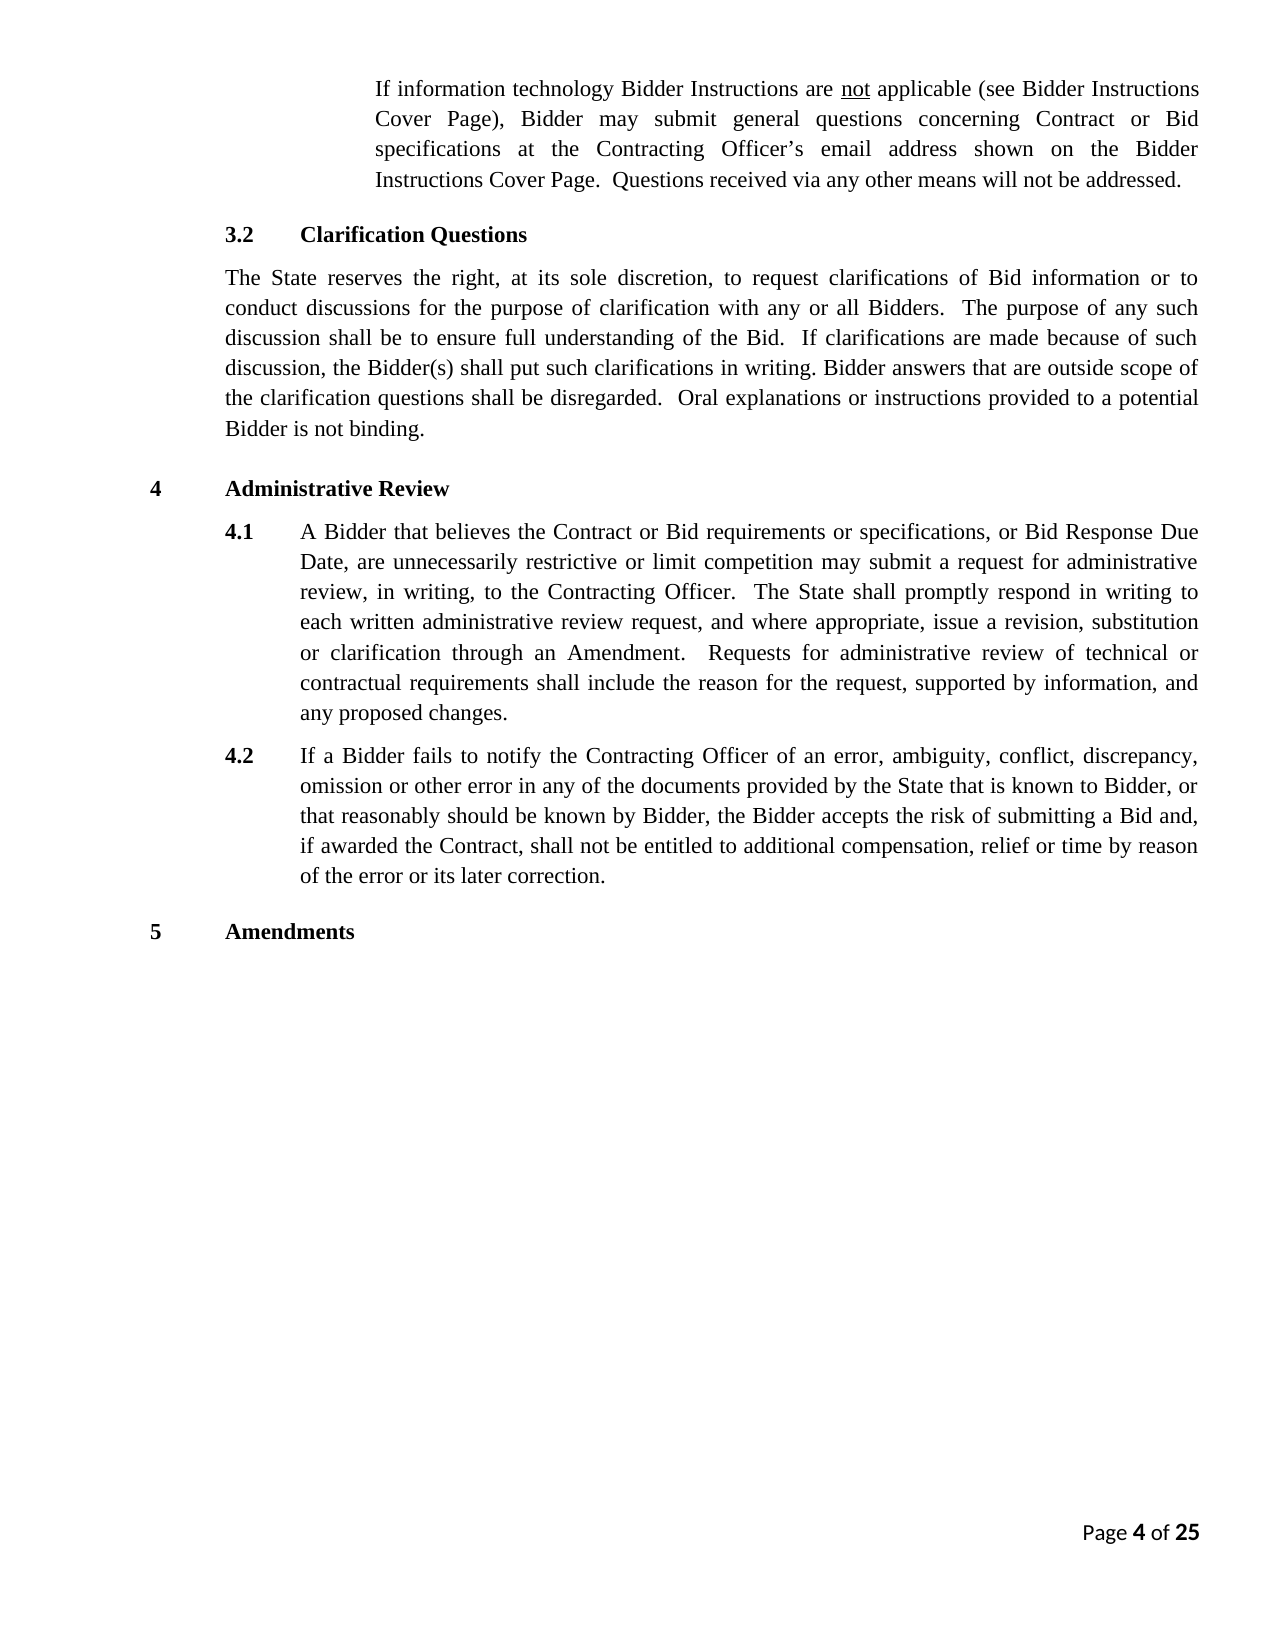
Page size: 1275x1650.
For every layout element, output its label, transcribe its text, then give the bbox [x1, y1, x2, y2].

subtitle If information technology Bidder Instructions are not applicable (see Bidder Instructions Cover Page), Bidder may submit general questions concerning Contract or Bid specifications at the Contracting Officer’s email address shown on the Bidder Instructions Cover Page. Questions received via any other means will not be addressed. [375, 75, 1200, 192]
subtitle If a Bidder fails to notify the Contracting Officer of an error, ambiguity, conflict, discrepancy, omission or other error in any of the documents provided by the State that is known to Bidder, or that reasonably should be known by Bidder, the Bidder accepts the risk of submitting a Bid and, if awarded the Contract, shall not be entitled to additional compensation, relief or time by reason of the error or its later correction. [225, 742, 1200, 889]
subtitle Amendments [150, 918, 1200, 944]
text The State reserves the right, at its sole discretion, to request clarifications of Bid information or to conduct discussions for the purpose of clarification with any or all Bidders. The purpose of any such discussion shall be to ensure full understanding of the Bid. If clarifications are made because of such discussion, the Bidder(s) shall put such clarifications in writing. Bidder answers that are outside scope of the clarification questions shall be disregarded. Oral explanations or instructions provided to a potential Bidder is not binding. [225, 263, 1200, 441]
subtitle Administrative Review [150, 475, 1200, 501]
subtitle Clarification Questions [225, 221, 1200, 247]
subtitle A Bidder that believes the Contract or Bid requirements or specifications, or Bid Response Due Date, are unnecessarily restrictive or limit competition may submit a request for administrative review, in writing, to the Contracting Officer. The State shall promptly respond in writing to each written administrative review request, and where appropriate, issue a revision, substitution or clarification through an Amendment. Requests for administrative review of technical or contractual requirements shall include the reason for the request, supported by information, and any proposed changes. [225, 518, 1200, 725]
